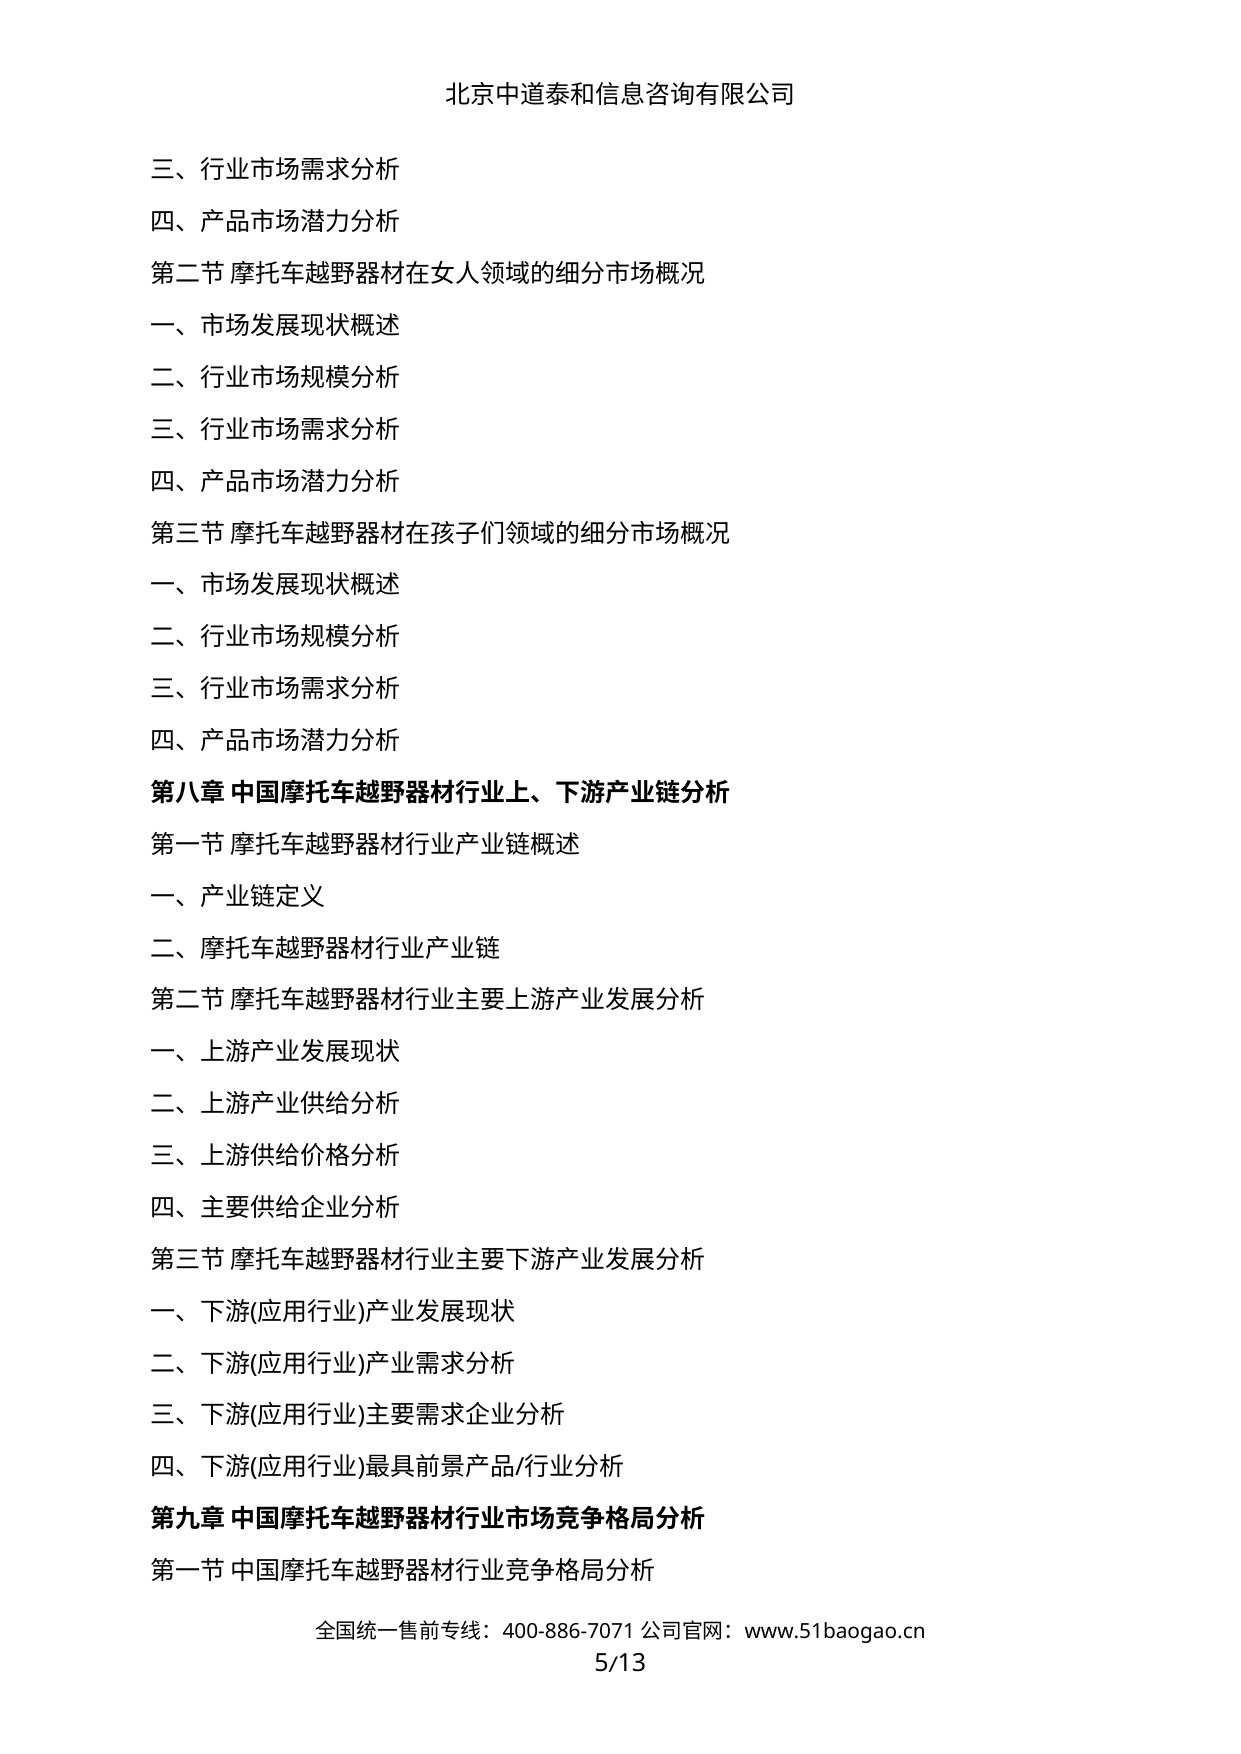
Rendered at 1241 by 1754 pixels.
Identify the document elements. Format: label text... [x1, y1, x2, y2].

text 一、上游产业发展现状 [150, 1032, 1090, 1068]
text 第二节 摩托车越野器材行业主要上游产业发展分析 [150, 980, 1090, 1016]
text 二、上游产业供给分析 [150, 1084, 1090, 1120]
text 第三节 摩托车越野器材在孩子们领域的细分市场概况 [150, 513, 1090, 549]
text 四、产品市场潜力分析 [150, 202, 1090, 238]
text 第九章 中国摩托车越野器材行业市场竞争格局分析 [150, 1499, 1090, 1535]
text 四、产品市场潜力分析 [150, 721, 1090, 757]
text 三、上游供给价格分析 [150, 1136, 1090, 1172]
text 二、下游(应用行业)产业需求分析 [150, 1343, 1090, 1379]
text 四、产品市场潜力分析 [150, 461, 1090, 497]
text 第三节 摩托车越野器材行业主要下游产业发展分析 [150, 1239, 1090, 1276]
text 一、下游(应用行业)产业发展现状 [150, 1291, 1090, 1327]
text 三、下游(应用行业)主要需求企业分析 [150, 1395, 1090, 1431]
text 第一节 摩托车越野器材行业产业链概述 [150, 824, 1090, 861]
text 第二节 摩托车越野器材在女人领域的细分市场概况 [150, 254, 1090, 290]
text 一、产业链定义 [150, 876, 1090, 912]
text 三、行业市场需求分析 [150, 150, 1090, 186]
text 一、市场发展现状概述 [150, 306, 1090, 342]
text 四、主要供给企业分析 [150, 1187, 1090, 1224]
text 二、摩托车越野器材行业产业链 [150, 928, 1090, 964]
text 四、下游(应用行业)最具前景产品/行业分析 [150, 1447, 1090, 1483]
text 第一节 中国摩托车越野器材行业竞争格局分析 [150, 1551, 1090, 1587]
text 第八章 中国摩托车越野器材行业上、下游产业链分析 [150, 772, 1090, 809]
text 三、行业市场需求分析 [150, 409, 1090, 446]
text 二、行业市场规模分析 [150, 357, 1090, 394]
text 二、行业市场规模分析 [150, 617, 1090, 653]
text 三、行业市场需求分析 [150, 669, 1090, 705]
text 一、市场发展现状概述 [150, 565, 1090, 601]
